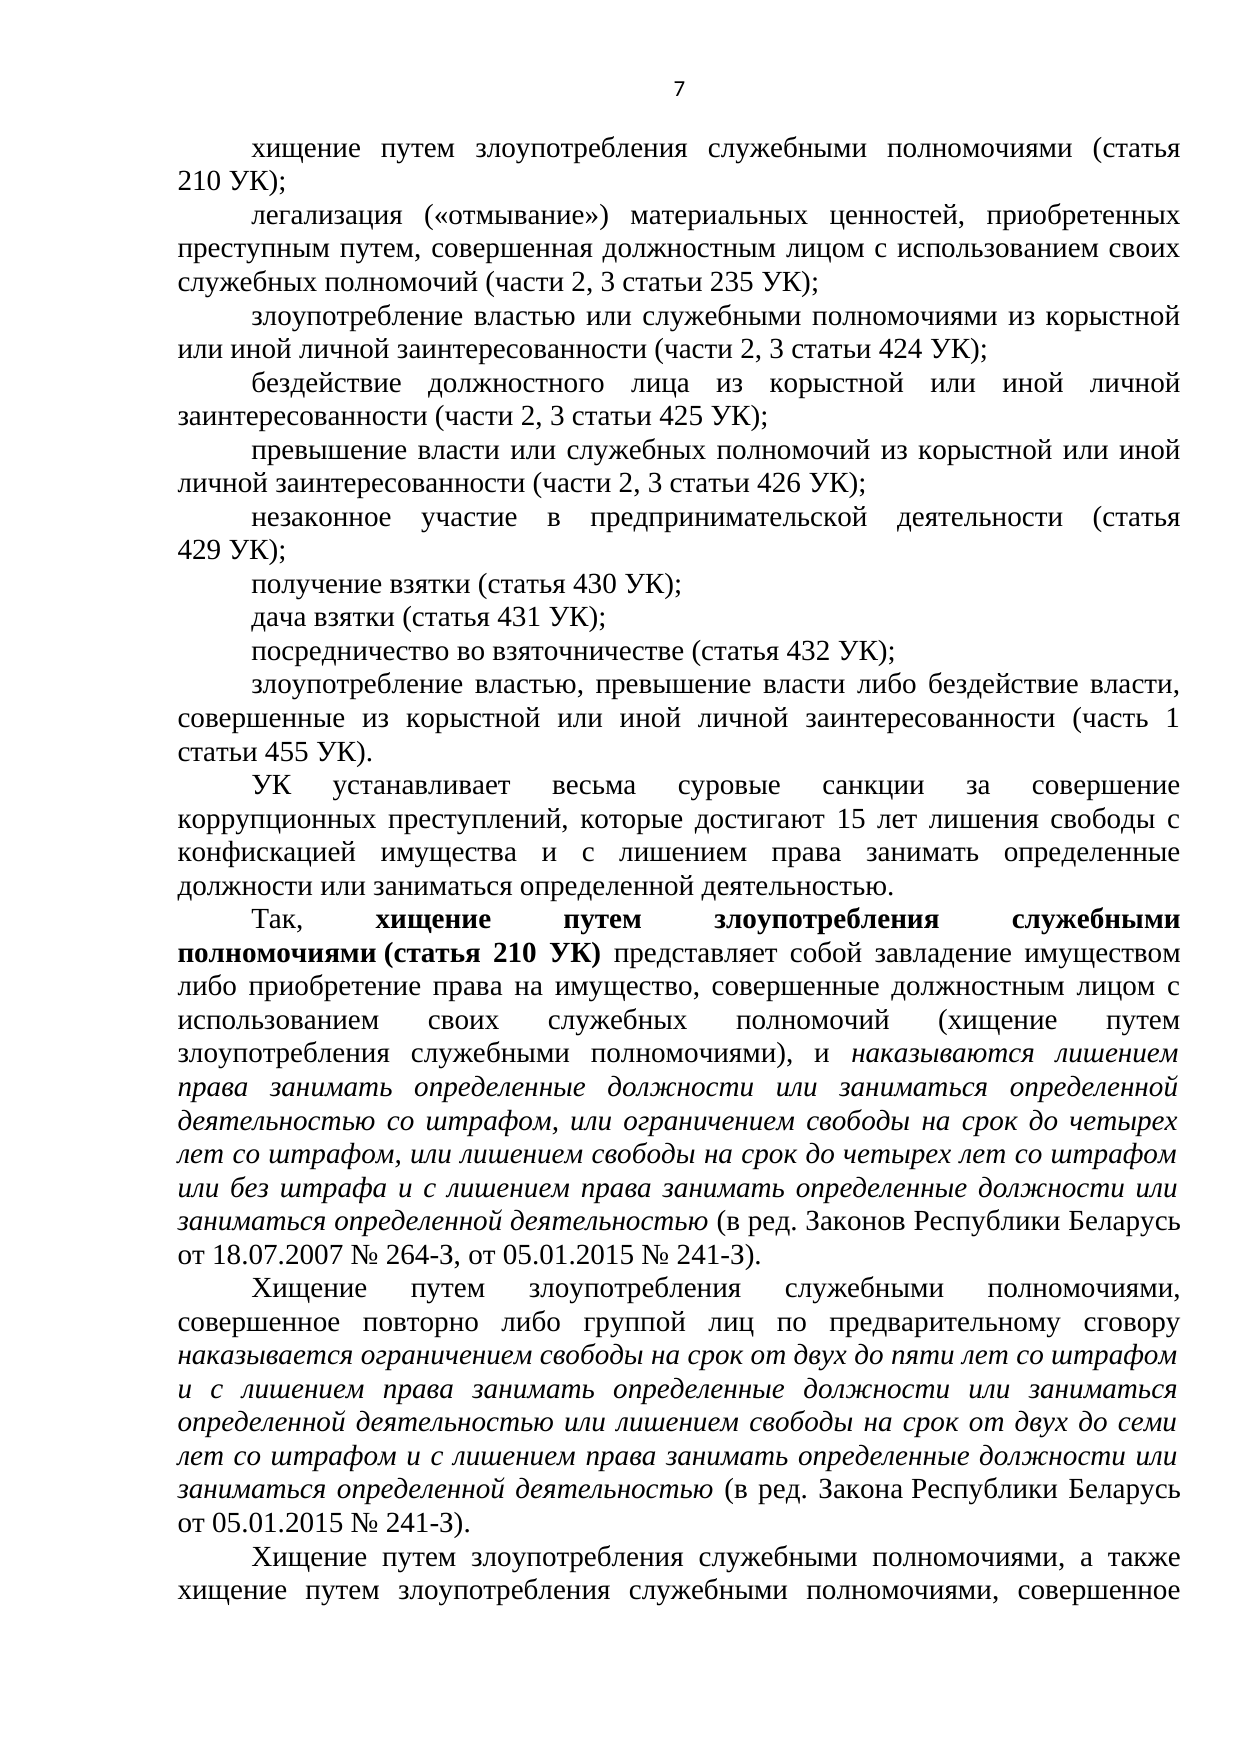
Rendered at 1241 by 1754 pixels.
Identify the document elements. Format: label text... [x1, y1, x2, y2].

text получение взятки (статья 430 УК); [177, 566, 1181, 599]
text УК устанавливает весьма суровые санкции за совершение коррупционных преступлений, которые достигают 15 лет лишения свободы с конфискацией имущества и с лишением права занимать определенные должности или заниматься определенной деятельностью. [177, 767, 1181, 901]
text хищение путем злоупотребления служебными полномочиями (статья 210 УК); [177, 130, 1181, 197]
text дача взятки (статья 431 УК); [177, 599, 1181, 633]
text злоупотребление властью или служебными полномочиями из корыстной или иной личной заинтересованности (части 2, 3 статьи 424 УК); [177, 298, 1181, 365]
text легализация («отмывание») материальных ценностей, приобретенных преступным путем, совершенная должностным лицом с использованием своих служебных полномочий (части 2, 3 статьи 235 УК); [177, 197, 1181, 298]
text бездействие должностного лица из корыстной или иной личной заинтересованности (части 2, 3 статьи 425 УК); [177, 365, 1181, 432]
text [177, 1539, 1181, 1606]
text Хищение путем злоупотребления служебными полномочиями, совершенное повторно либо группой лиц по предварительному сговору наказывается ограничением свободы на срок от двух до пяти лет со штрафом и с лишением права занимать определенные должности или заниматься определенной деятельностью или лишением свободы на срок от двух до семи лет со штрафом и с лишением права занимать определенные должности или заниматься определенной деятельностью (в ред. Закона Республики Беларусь от 05.01.2015 № 241-З). [177, 1270, 1181, 1539]
text злоупотребление властью, превышение власти либо бездействие власти, совершенные из корыстной или иной личной заинтересованности (часть 1 статьи 455 УК). [177, 667, 1181, 767]
text Так, хищение путем злоупотребления служебными полномочиями (статья 210 УК) представляет собой завладение имуществом либо приобретение права на имущество, совершенные должностным лицом с использованием своих служебных полномочий (хищение путем злоупотребления служебными полномочиями), и наказываются лишением права занимать определенные должности или заниматься определенной деятельностью со штрафом, или ограничением свободы на срок до четырех лет со штрафом, или лишением свободы на срок до четырех лет со штрафом или без штрафа и с лишением права занимать определенные должности или заниматься определенной деятельностью (в ред. Законов Республики Беларусь от 18.07.2007 № 264-З, от 05.01.2015 № 241-З). [177, 901, 1181, 1270]
text незаконное участие в предпринимательской деятельности (статья 429 УК); [177, 499, 1181, 566]
text посредничество во взяточничестве (статья 432 УК); [177, 633, 1181, 667]
text превышение власти или служебных полномочий из корыстной или иной личной заинтересованности (части 2, 3 статьи 426 УК); [177, 432, 1181, 499]
